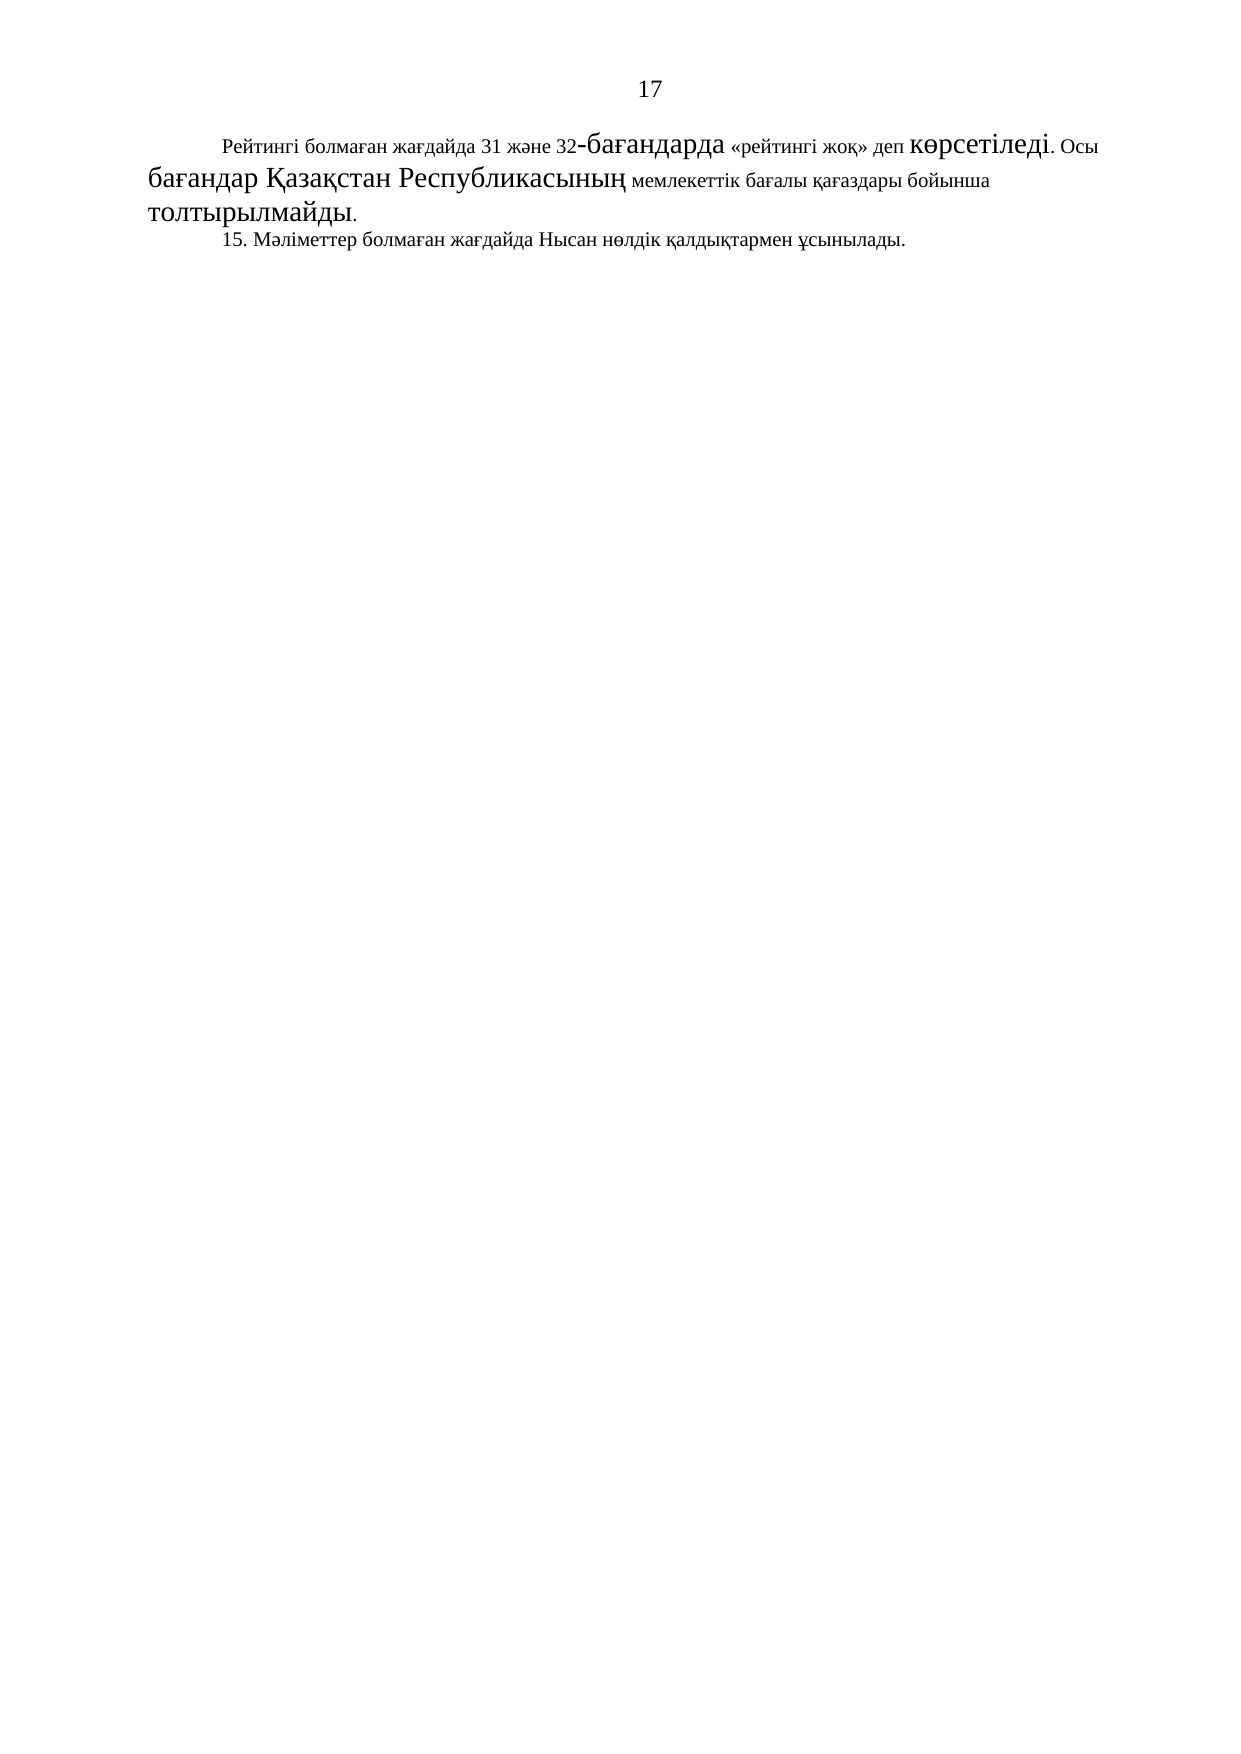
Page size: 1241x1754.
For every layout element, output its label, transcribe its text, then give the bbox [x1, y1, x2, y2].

text Рейтингі болмаған жағдайда 31 және 32-бағандарда «рейтингі жоқ» деп көрсетіледі. Осы бағандар Қазақстан Республикасының мемлекеттік бағалы қағаздары бойынша толтырылмайды. [148, 127, 1152, 227]
text 15. Мәліметтер болмаған жағдайда Нысан нөлдік қалдықтармен ұсынылады. [148, 227, 1152, 251]
